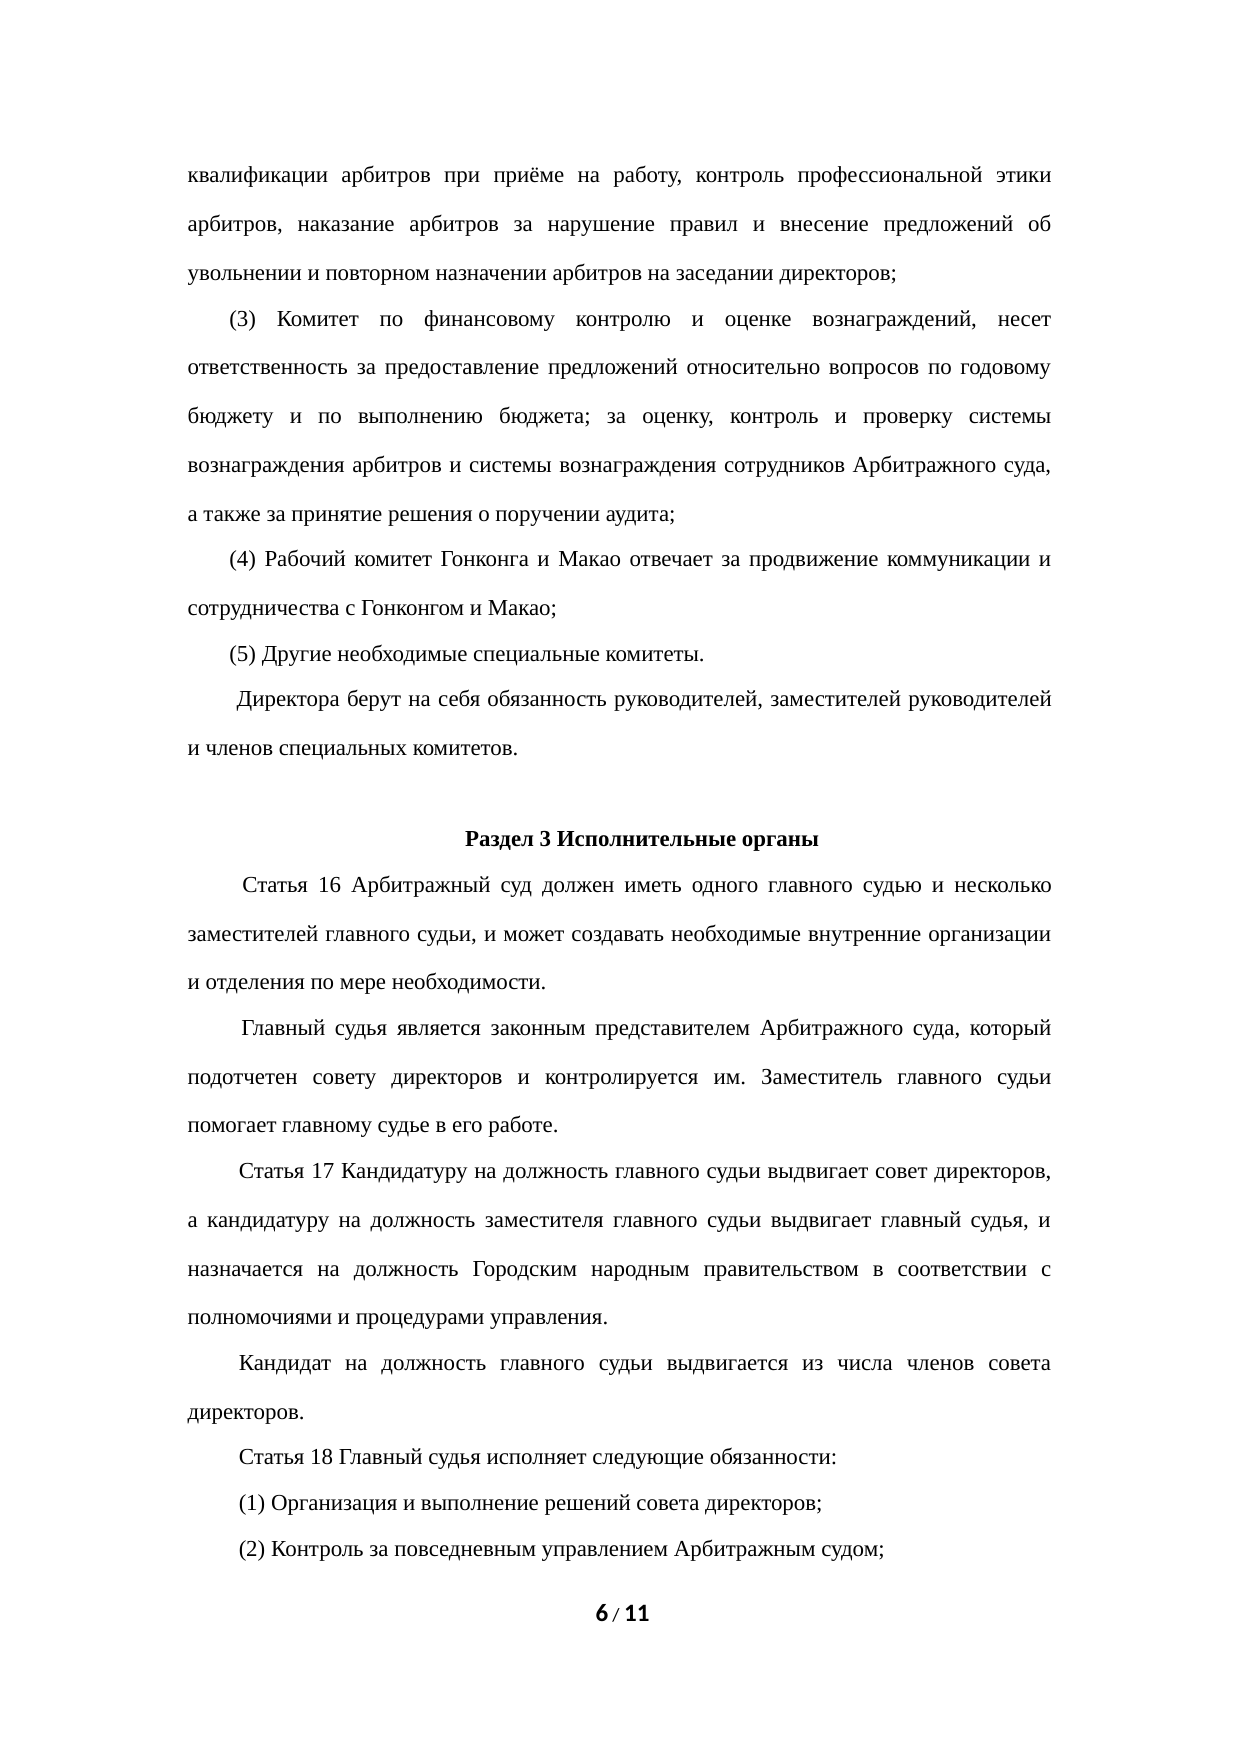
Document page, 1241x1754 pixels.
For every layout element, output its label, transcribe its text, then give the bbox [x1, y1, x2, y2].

text Раздел 3 Исполнительные органы [187, 822, 1053, 855]
text (2) Контроль за повседневным управлением Арбитражным судом; [187, 1532, 1053, 1564]
text Статья 18 Главный судья исполняет следующие обязанности: [187, 1440, 1053, 1473]
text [187, 158, 1053, 288]
text Статья 17 Кандидатуру на должность главного судьи выдвигает совет директоров, а кандидатуру на должность заместителя главного судьи выдвигает главный судья, и назначается на должность Городским народным правительством в соответствии с полномочиями и процедурами управления. [187, 1154, 1053, 1333]
text Статья 16 Арбитражный суд должен иметь одного главного судью и несколько заместителей главного судьи, и может создавать необходимые внутренние организации и отделения по мере необходимости. [187, 868, 1053, 998]
text Кандидат на должность главного судьи выдвигается из числа членов совета директоров. [187, 1346, 1053, 1427]
text Директора берут на себя обязанность руководителей, заместителей руководителей и членов специальных комитетов. [187, 682, 1053, 763]
text Главный судья является законным представителем Арбитражного суда, который подотчетен совету директоров и контролируется им. Заместитель главного судьи помогает главному судье в его работе. [187, 1011, 1053, 1141]
text (1) Организация и выполнение решений совета директоров; [187, 1486, 1053, 1518]
text (4) Рабочий комитет Гонконга и Макао отвечает за продвижение коммуникации и сотрудничества с Гонконгом и Макао; [187, 542, 1053, 623]
text (5) Другие необходимые специальные комитеты. [187, 637, 1053, 669]
text (3) Комитет по финансовому контролю и оценке вознаграждений, несет ответственность за предоставление предложений относительно вопросов по годовому бюджету и по выполнению бюджета; за оценку, контроль и проверку системы вознаграждения арбитров и системы вознаграждения сотрудников Арбитражного суда, а также за принятие решения о поручении аудита; [187, 302, 1053, 529]
